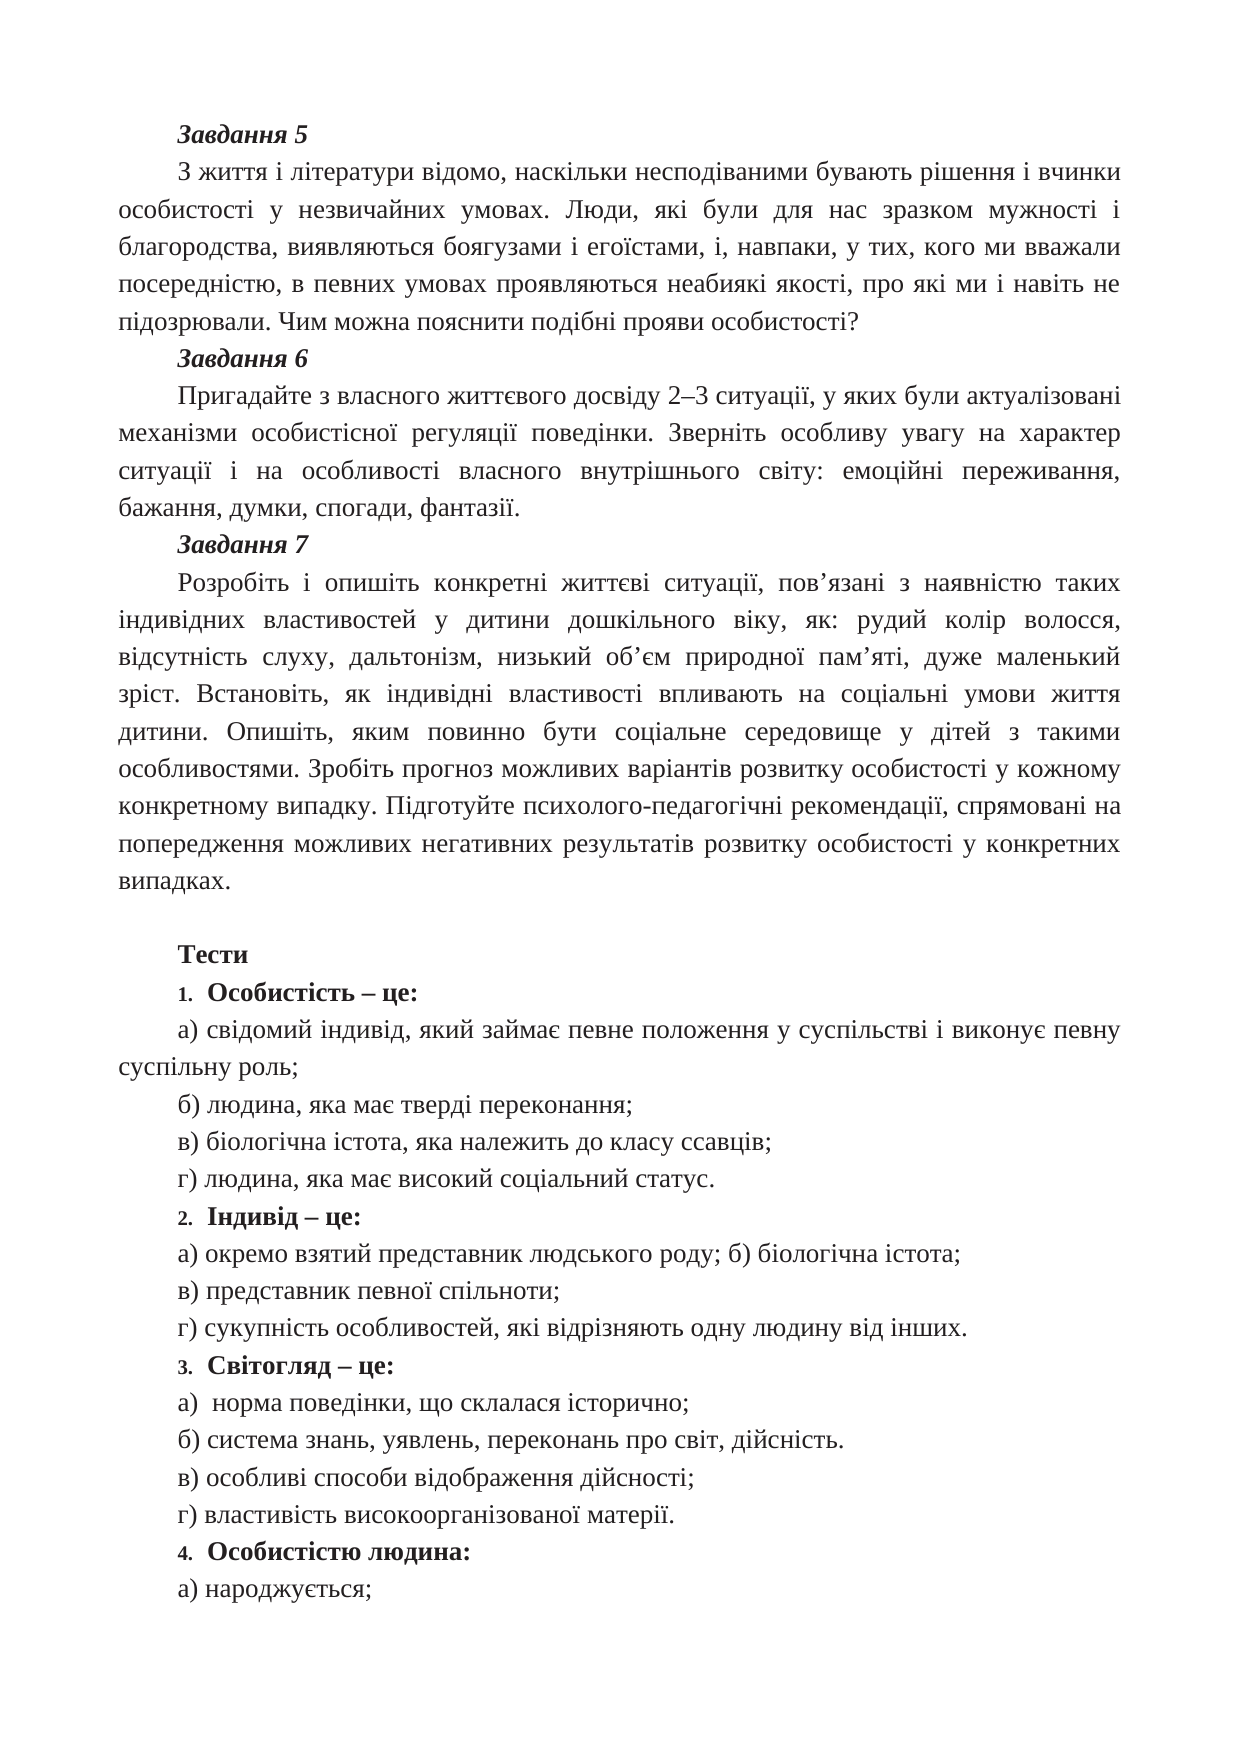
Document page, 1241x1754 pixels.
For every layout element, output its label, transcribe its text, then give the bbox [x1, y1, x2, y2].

text Розробіть і опишіть конкретні життєві ситуації, пов’язані з наявністю таких індивідних властивостей у дитини дошкільного віку, як: рудий колір волосся, відсутність слуху, дальтонізм, низький об’єм природної пам’яті, дуже маленький зріст. Встановіть, як індивідні властивості впливають на соціальні умови життя дитини. Опишіть, яким повинно бути соціальне середовище у дітей з такими особливостями. Зробіть прогноз можливих варіантів розвитку особистості у кожному конкретному випадку. Підготуйте психолого-педагогічні рекомендації, спрямовані на попередження можливих негативних результатів розвитку особистості у конкретних випадках. [118, 566, 1122, 895]
list Індивід – це: [118, 1199, 1122, 1231]
text а) народжується; [118, 1572, 1122, 1604]
text Пригадайте з власного життєвого досвіду 2–3 ситуації, у яких були актуалізовані механізми особистісної регуляції поведінки. Зверніть особливу увагу на характер ситуації і на особливості власного внутрішнього світу: емоційні переживання, бажання, думки, спогади, фантазії. [118, 379, 1122, 522]
text в) особливі способи відображення дійсності; [118, 1461, 1122, 1492]
text б) людина, яка має тверді переконання; [118, 1088, 1122, 1119]
text а) норма поведінки, що склалася історично; [118, 1386, 1122, 1417]
text в) біологічна істота, яка належить до класу ссавців; [118, 1125, 1122, 1156]
text г) сукупність особливостей, які відрізняють одну людину від інших. [118, 1311, 1122, 1343]
subtitle Завдання 6 [118, 342, 1122, 373]
text б) система знань, уявлень, переконань про світ, дійсність. [118, 1423, 1122, 1454]
subtitle Завдання 7 [118, 528, 1122, 559]
subtitle Тести [177, 938, 1122, 970]
list Особистість – це: [118, 976, 1122, 1007]
text г) властивість високоорганізованої матерії. [118, 1498, 1122, 1529]
text а) свідомий індивід, який займає певне положення у суспільстві і виконує певну суспільну роль; [118, 1013, 1122, 1082]
subtitle Завдання 5 [118, 118, 1122, 149]
text г) людина, яка має високий соціальний статус. [118, 1162, 1122, 1193]
list Особистістю людина: [118, 1535, 1122, 1566]
text З життя і літератури відомо, наскільки несподіваними бувають рішення і вчинки особистості у незвичайних умовах. Люди, які були для нас зразком мужності і благородства, виявляються боягузами і егоїстами, і, навпаки, у тих, кого ми вважали посередністю, в певних умовах проявляються неабиякі якості, про які ми і навіть не підозрювали. Чим можна пояснити подібні прояви особистості? [118, 155, 1122, 336]
list Світогляд – це: [118, 1349, 1122, 1380]
text в) представник певної спільноти; [118, 1274, 1122, 1305]
text а) окремо взятий представник людського роду; б) біологічна істота; [118, 1237, 1122, 1268]
